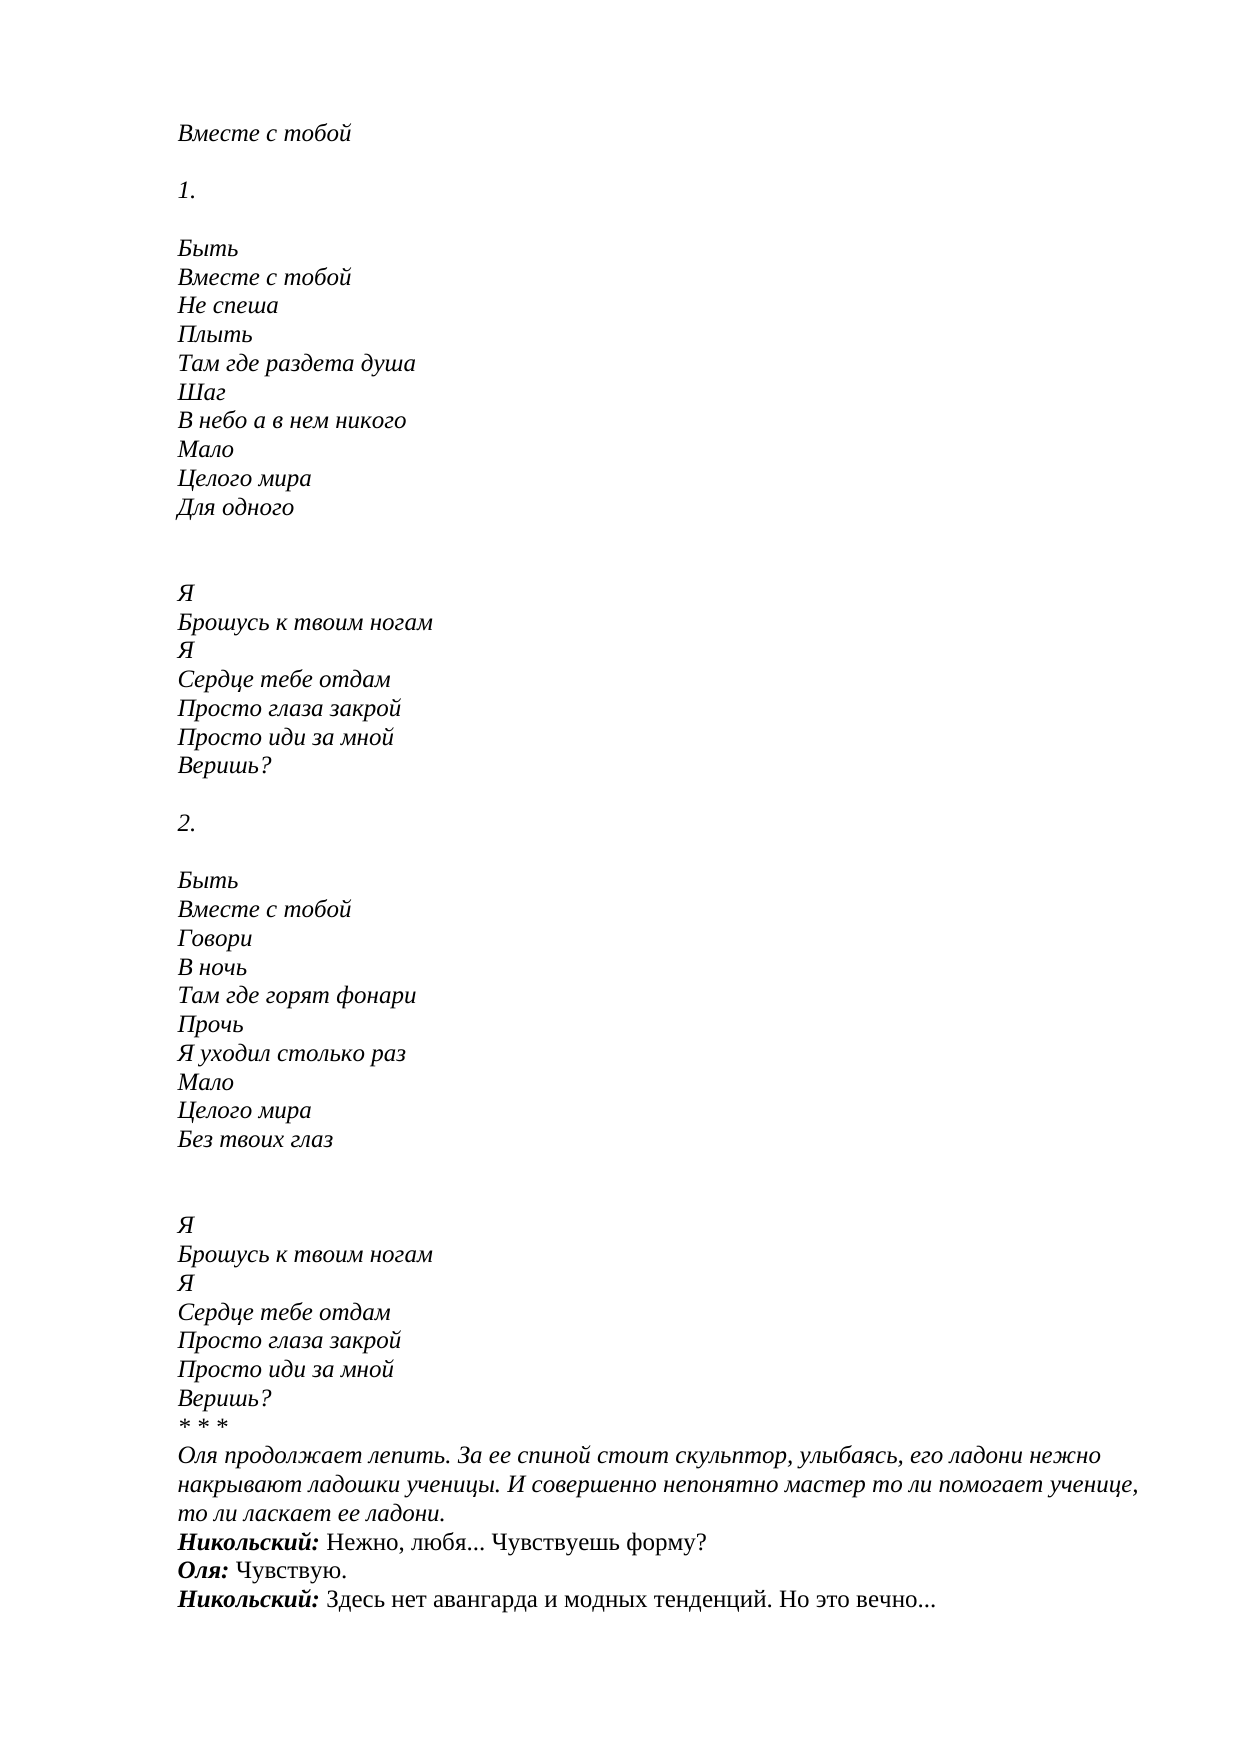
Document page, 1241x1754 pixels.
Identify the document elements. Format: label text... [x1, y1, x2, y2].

text Не спеша [177, 291, 1152, 319]
text 1. [177, 176, 1152, 204]
text * * * [177, 1412, 1152, 1441]
text Сердце тебе отдам [177, 1297, 1152, 1326]
text Я [177, 1211, 1152, 1239]
subtitle Говори [177, 923, 1152, 952]
text Прочь [177, 1009, 1152, 1038]
text Шаг [177, 377, 1152, 406]
text Целого мира [177, 1096, 1152, 1124]
text В небо а в нем никого [177, 406, 1152, 434]
text Без твоих глаз [177, 1124, 1152, 1153]
text Я [177, 578, 1152, 607]
text Просто глаза закрой [177, 693, 1152, 722]
text Веришь? [177, 751, 1152, 779]
text Никольский: Нежно, любя... Чувствуешь форму? [177, 1527, 1152, 1556]
text Там где горят фонари [177, 981, 1152, 1009]
text Никольский: Здесь нет авангарда и модных тенденций. Но это вечно... [177, 1584, 1152, 1613]
text Вместе с тобой [177, 894, 1152, 923]
text Вместе с тобой [177, 118, 1152, 147]
text Мало [177, 1067, 1152, 1096]
text Там где раздета душа [177, 348, 1152, 377]
text Просто иди за мной [177, 1354, 1152, 1383]
text Для одного [177, 492, 1152, 521]
text Быть [177, 233, 1152, 262]
text Брошусь к твоим ногам [177, 1239, 1152, 1268]
text Веришь? [177, 1383, 1152, 1412]
text Просто иди за мной [177, 722, 1152, 751]
text Я [177, 636, 1152, 664]
text Сердце тебе отдам [177, 664, 1152, 693]
text Целого мира [177, 463, 1152, 492]
text Быть [177, 866, 1152, 894]
text Брошусь к твоим ногам [177, 607, 1152, 636]
text Я уходил столько раз [177, 1038, 1152, 1067]
text Я [177, 1268, 1152, 1297]
text Просто глаза закрой [177, 1326, 1152, 1354]
text Оля: Чувствую. [177, 1556, 1152, 1584]
text Плыть [177, 319, 1152, 348]
text В ночь [177, 952, 1152, 981]
text Вместе с тобой [177, 262, 1152, 291]
text Оля продолжает лепить. За ее спиной стоит скульптор, улыбаясь, его ладони нежно накрывают ладошки ученицы. И совершенно непонятно мастер то ли помогает ученице, то ли ласкает ее ладони. [177, 1441, 1152, 1527]
text Мало [177, 434, 1152, 463]
text 2. [177, 808, 1152, 837]
